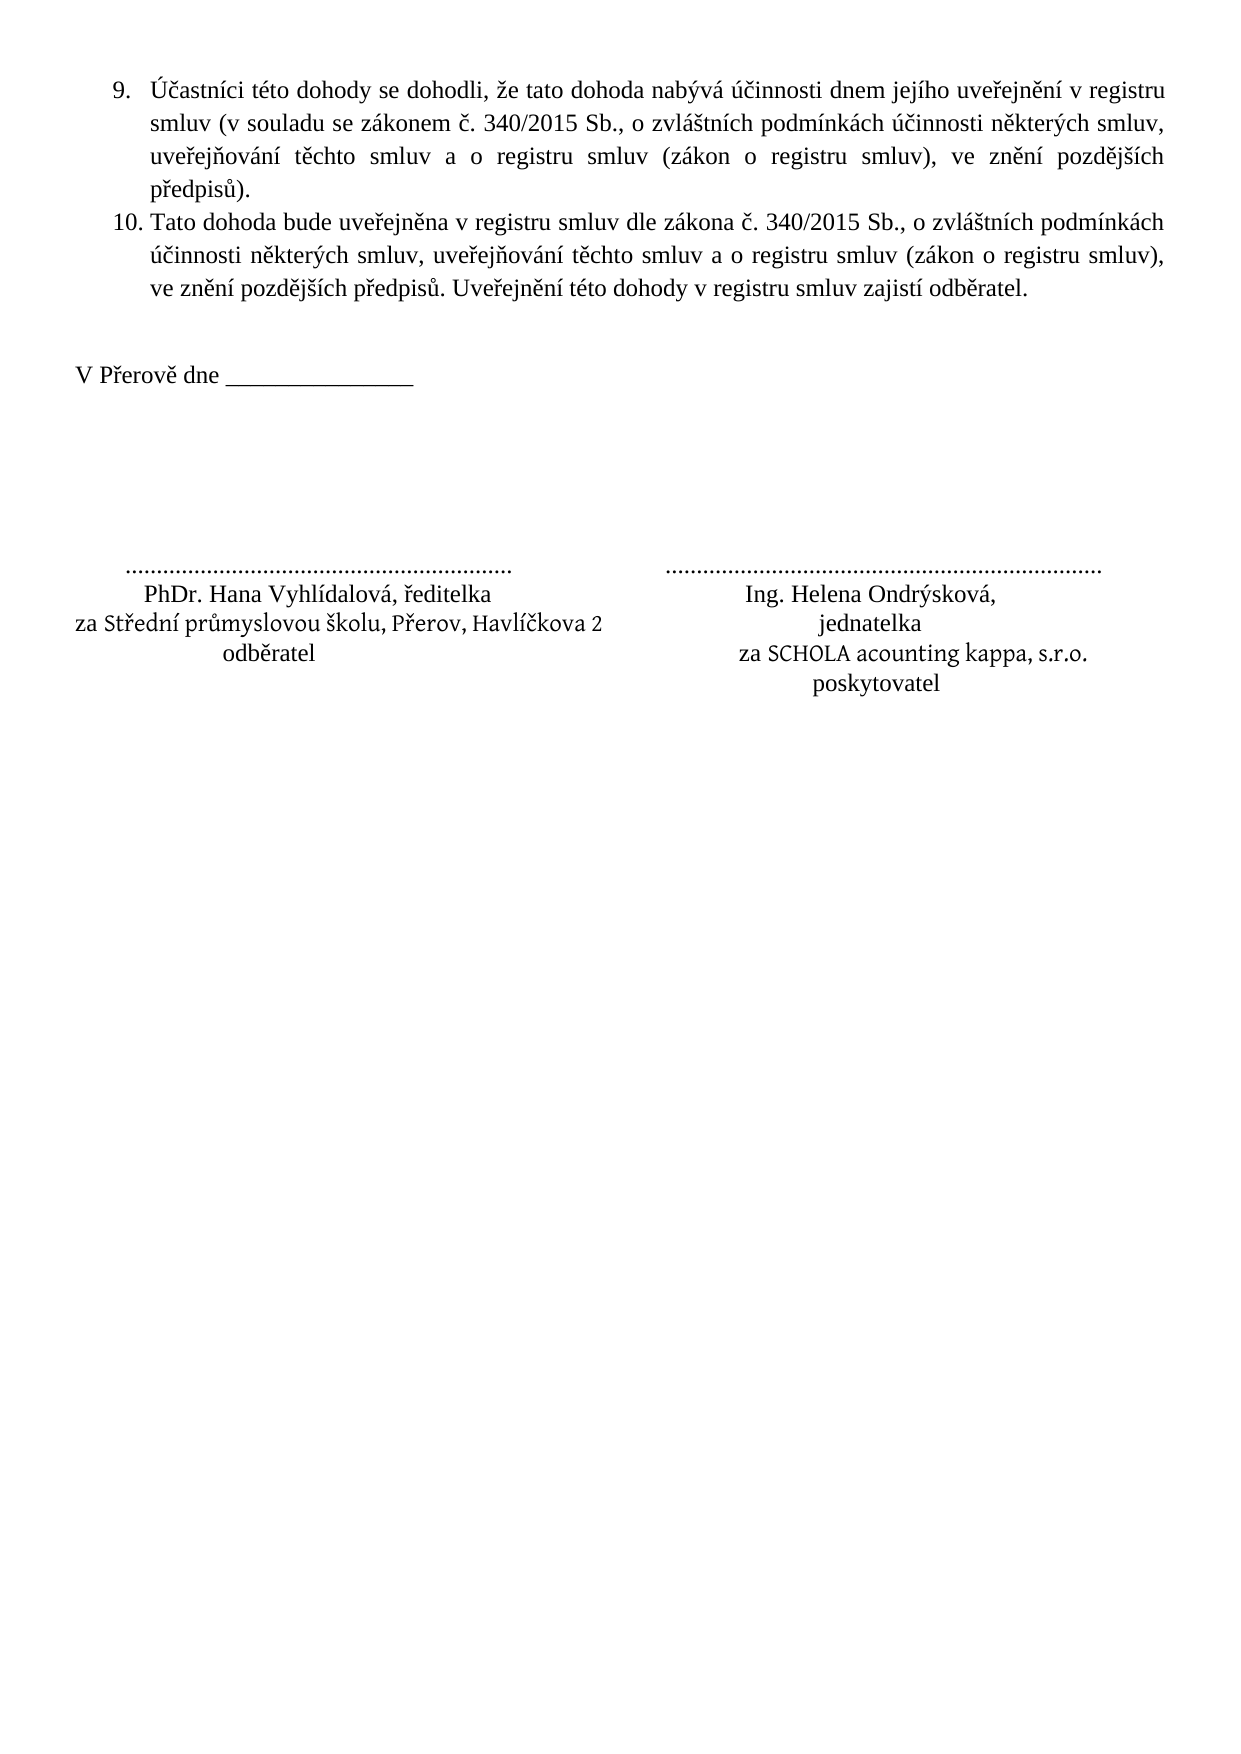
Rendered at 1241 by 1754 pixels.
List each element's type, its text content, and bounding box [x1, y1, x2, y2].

text .............................................................. ...................................................................... [75, 550, 1165, 579]
list Účastníci této dohody se dohodli, že tato dohoda nabývá účinnosti dnem jejího uveřejnění v registru smluv (v souladu se zákonem č. 340/2015 Sb., o zvláštních podmínkách účinnosti některých smluv, uveřejňování těchto smluv a o registru smluv (zákon o registru smluv), ve znění pozdějších předpisů). [112, 75, 1165, 203]
list Tato dohoda bude uveřejněna v registru smluv dle zákona č. 340/2015 Sb., o zvláštních podmínkách účinnosti některých smluv, uveřejňování těchto smluv a o registru smluv (zákon o registru smluv), ve znění pozdějších předpisů. Uveřejnění této dohody v registru smluv zajistí odběratel. [112, 207, 1165, 302]
text PhDr. Hana Vyhlídalová, ředitelka Ing. Helena Ondrýsková, [75, 579, 1165, 608]
text odběratel za SCHOLA acounting kappa, s.r.o. [222, 638, 1165, 668]
text poskytovatel [739, 668, 1165, 697]
text za Střední průmyslovou školu, Přerov, Havlíčkova 2 jednatelka [75, 608, 1165, 638]
text V Přerově dne _______________ [75, 360, 1165, 389]
